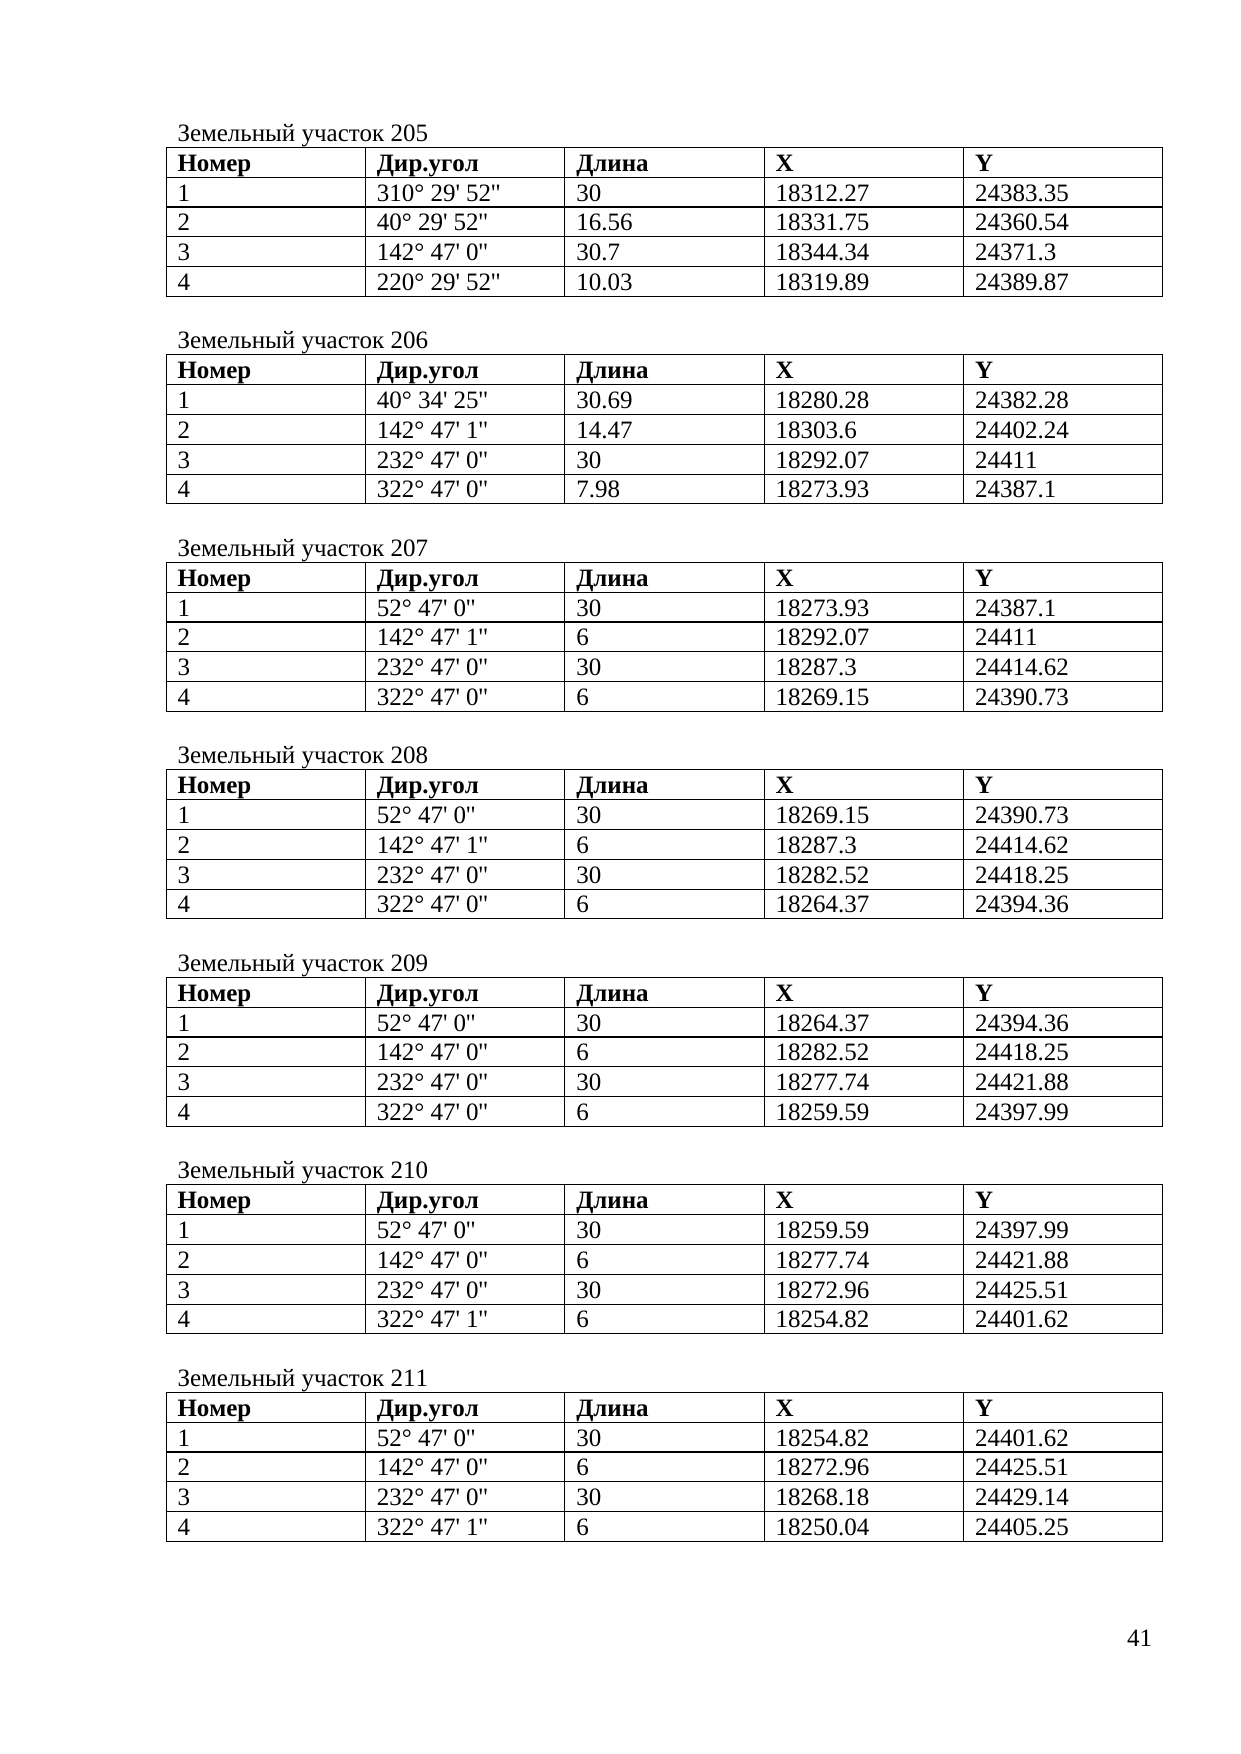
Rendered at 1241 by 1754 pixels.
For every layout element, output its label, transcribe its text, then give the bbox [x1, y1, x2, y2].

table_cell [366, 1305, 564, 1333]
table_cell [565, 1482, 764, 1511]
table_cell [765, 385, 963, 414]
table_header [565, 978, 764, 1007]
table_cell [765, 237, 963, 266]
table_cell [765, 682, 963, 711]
text Земельный участок 209 [177, 948, 1152, 977]
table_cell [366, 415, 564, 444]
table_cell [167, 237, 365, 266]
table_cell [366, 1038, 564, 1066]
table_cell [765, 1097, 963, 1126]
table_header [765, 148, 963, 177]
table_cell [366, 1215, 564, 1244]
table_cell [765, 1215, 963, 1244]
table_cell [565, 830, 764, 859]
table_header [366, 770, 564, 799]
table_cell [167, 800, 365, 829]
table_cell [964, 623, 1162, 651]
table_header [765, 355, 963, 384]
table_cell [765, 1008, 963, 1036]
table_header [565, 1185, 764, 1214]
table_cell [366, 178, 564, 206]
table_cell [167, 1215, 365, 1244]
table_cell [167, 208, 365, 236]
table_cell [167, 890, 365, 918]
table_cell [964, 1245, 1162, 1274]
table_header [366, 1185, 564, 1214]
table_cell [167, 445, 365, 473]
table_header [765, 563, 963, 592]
text Земельный участок 208 [177, 741, 1152, 769]
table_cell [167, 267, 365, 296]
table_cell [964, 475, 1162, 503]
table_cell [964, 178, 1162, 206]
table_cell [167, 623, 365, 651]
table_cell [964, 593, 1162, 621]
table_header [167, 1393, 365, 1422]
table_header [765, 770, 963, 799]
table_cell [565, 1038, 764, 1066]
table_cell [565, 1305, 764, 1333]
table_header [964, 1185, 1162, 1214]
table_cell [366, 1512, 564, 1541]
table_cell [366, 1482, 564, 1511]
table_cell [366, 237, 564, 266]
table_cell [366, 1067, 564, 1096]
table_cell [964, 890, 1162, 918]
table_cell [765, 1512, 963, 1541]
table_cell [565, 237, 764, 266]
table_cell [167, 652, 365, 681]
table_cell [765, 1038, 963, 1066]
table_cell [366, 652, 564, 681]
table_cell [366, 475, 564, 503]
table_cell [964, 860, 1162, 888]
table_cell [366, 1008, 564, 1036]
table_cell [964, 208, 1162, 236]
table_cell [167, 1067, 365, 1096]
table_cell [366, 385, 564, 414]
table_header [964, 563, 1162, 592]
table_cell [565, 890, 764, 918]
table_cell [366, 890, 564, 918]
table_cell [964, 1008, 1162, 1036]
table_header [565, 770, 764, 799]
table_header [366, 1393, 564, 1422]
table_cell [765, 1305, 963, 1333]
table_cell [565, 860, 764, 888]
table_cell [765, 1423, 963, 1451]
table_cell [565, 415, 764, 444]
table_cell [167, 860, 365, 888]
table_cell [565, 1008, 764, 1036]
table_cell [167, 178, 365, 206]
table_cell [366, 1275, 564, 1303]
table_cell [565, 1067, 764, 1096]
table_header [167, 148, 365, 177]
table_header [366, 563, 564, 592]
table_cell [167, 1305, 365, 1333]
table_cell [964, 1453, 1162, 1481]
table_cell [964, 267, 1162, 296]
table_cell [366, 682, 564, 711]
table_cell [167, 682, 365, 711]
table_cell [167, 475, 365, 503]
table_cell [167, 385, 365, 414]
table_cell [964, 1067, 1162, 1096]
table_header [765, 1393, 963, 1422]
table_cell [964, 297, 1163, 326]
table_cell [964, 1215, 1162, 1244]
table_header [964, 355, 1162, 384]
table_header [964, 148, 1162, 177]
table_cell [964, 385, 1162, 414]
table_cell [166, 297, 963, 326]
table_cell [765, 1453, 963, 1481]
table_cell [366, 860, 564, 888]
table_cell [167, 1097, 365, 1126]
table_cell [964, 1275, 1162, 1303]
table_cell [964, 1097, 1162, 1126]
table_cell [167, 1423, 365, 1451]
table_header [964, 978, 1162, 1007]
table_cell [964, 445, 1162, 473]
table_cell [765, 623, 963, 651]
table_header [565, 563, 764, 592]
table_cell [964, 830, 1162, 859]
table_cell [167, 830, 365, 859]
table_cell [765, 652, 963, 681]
text Земельный участок 207 [177, 533, 1152, 562]
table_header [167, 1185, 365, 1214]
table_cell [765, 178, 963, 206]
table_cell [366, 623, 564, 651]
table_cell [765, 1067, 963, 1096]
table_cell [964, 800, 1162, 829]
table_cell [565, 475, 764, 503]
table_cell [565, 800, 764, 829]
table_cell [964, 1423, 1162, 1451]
text Земельный участок 210 [177, 1156, 1152, 1184]
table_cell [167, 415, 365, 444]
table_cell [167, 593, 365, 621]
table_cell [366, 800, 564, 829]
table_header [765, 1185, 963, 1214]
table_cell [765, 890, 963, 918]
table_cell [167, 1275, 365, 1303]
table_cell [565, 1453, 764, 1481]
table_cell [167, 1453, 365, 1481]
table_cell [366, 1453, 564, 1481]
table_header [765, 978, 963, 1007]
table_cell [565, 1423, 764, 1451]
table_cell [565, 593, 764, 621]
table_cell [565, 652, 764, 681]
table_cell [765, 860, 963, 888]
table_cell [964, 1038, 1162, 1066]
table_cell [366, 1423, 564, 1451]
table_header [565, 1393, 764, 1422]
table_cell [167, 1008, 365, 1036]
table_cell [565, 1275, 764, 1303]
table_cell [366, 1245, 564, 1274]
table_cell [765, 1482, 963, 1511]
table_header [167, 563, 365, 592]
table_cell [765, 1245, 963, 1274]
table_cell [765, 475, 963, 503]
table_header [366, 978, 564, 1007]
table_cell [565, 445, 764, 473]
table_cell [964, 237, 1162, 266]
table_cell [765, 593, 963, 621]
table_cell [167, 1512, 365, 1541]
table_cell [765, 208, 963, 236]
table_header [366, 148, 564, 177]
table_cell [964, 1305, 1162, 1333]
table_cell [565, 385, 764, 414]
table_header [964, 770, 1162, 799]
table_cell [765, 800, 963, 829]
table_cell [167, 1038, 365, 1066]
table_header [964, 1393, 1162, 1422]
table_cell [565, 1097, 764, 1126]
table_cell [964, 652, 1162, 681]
text Земельный участок 205 [177, 118, 1152, 147]
text Земельный участок 206 [177, 326, 1152, 354]
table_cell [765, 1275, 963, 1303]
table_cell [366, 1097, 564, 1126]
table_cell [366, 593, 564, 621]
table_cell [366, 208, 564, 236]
text Земельный участок 211 [177, 1363, 1152, 1392]
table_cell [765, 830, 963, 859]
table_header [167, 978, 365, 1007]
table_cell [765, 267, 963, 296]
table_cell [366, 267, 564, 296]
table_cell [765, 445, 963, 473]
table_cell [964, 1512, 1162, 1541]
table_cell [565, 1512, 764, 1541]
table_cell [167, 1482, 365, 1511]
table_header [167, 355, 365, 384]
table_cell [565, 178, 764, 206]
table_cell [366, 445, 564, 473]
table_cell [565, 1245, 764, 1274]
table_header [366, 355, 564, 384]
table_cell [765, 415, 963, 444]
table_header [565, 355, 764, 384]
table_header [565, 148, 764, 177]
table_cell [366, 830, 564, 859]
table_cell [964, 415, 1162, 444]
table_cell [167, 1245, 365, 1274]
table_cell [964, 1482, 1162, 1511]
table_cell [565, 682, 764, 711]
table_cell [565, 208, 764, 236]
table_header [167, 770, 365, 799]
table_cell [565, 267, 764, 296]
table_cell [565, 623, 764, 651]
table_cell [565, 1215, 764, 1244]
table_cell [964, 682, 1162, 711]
